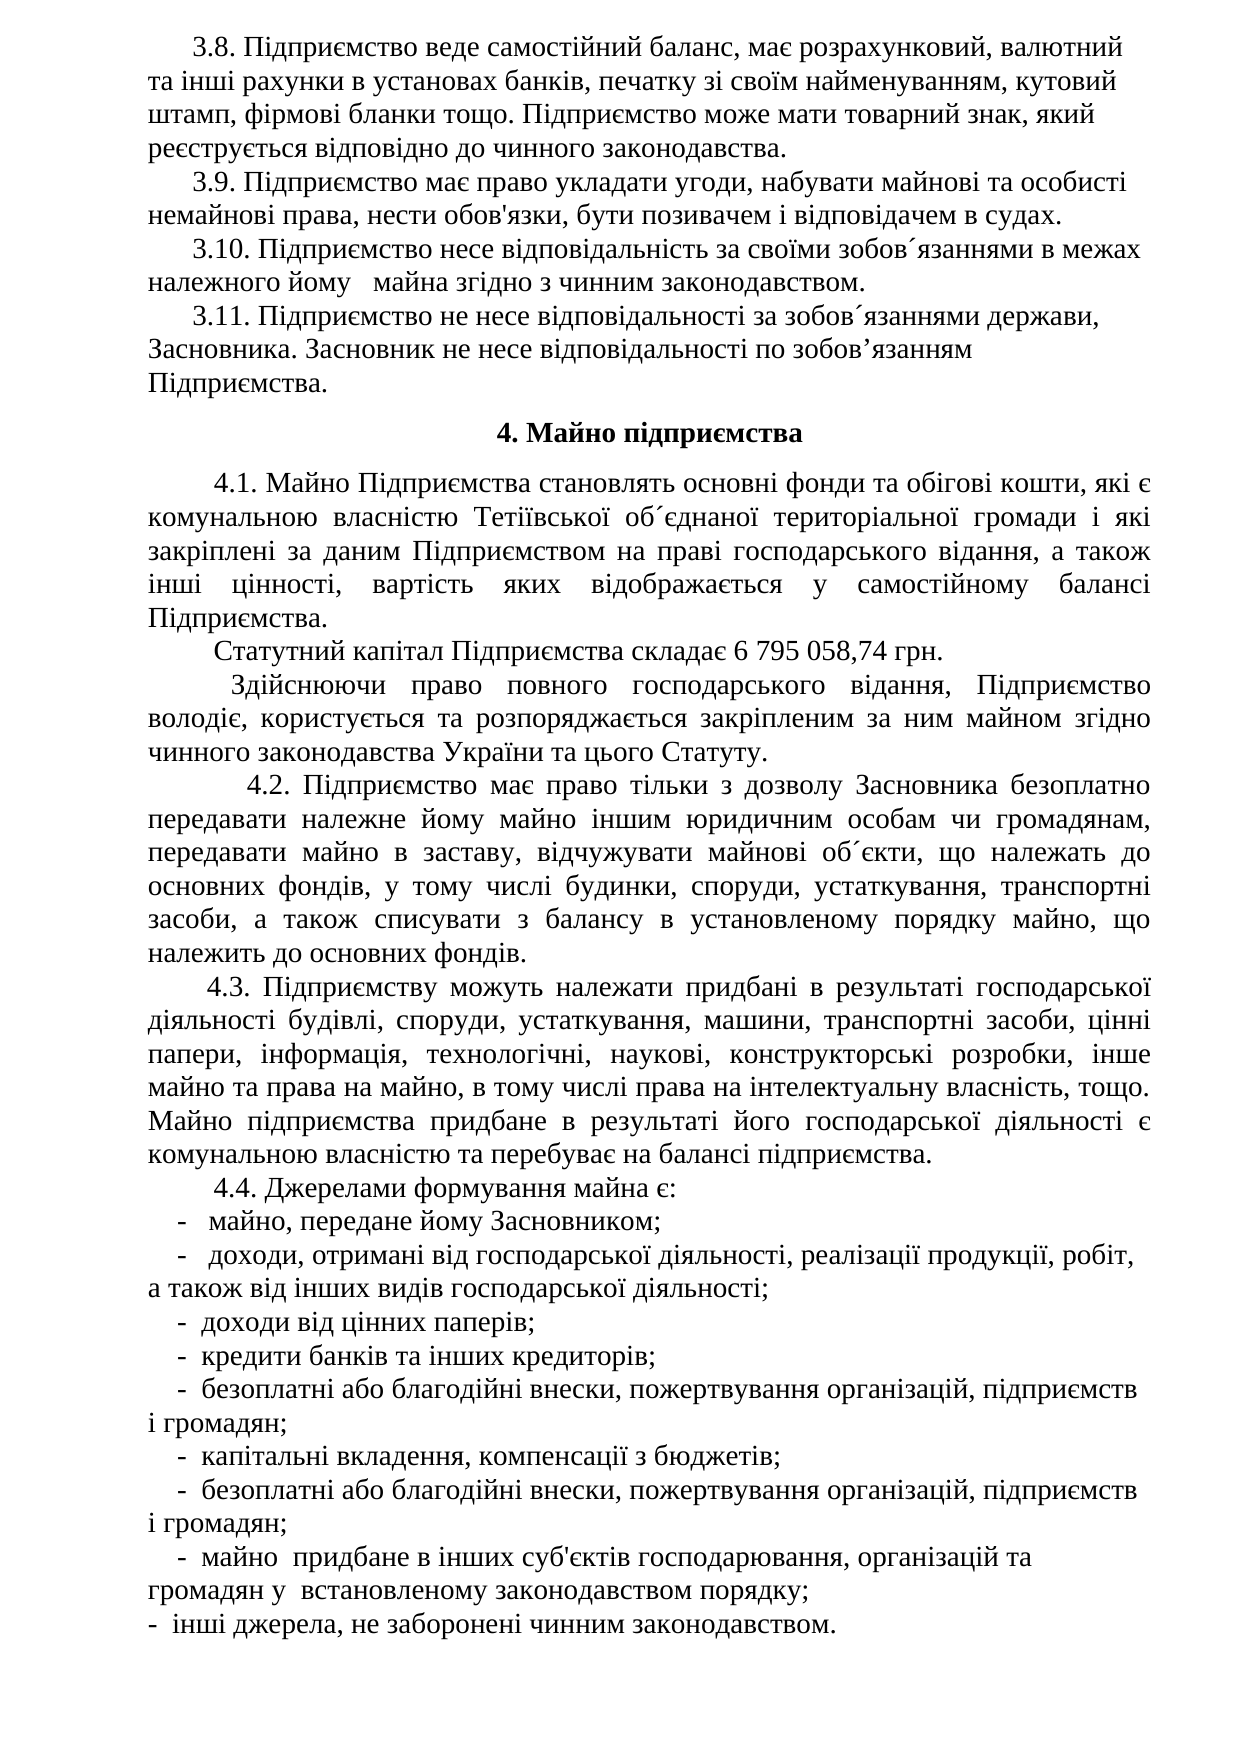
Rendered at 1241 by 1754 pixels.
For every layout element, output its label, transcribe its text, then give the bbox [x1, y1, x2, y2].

text Статутний капітал Підприємства складає 6 795 058,74 грн. [148, 633, 1152, 667]
text - безоплатні або благодійні внески, пожертвування організацій, підприємств і громадян; [148, 1371, 1152, 1438]
text - кредити банків та інших кредиторів; [148, 1338, 1152, 1371]
text 3.8. Підприємство веде самостійний баланс, має розрахунковий, валютний та інші рахунки в установах банків, печатку зі своїм найменуванням, кутовий штамп, фірмові бланки тощо. Підприємство може мати товарний знак, який реєструється відповідно до чинного законодавства. [148, 29, 1152, 164]
text 3.9. Підприємство має право укладати угоди, набувати майнові та особисті немайнові права, нести обов'язки, бути позивачем і відповідачем в судах. [148, 164, 1152, 231]
text - доходи від цінних паперів; [148, 1304, 1152, 1338]
text - безоплатні або благодійні внески, пожертвування організацій, підприємств і громадян; [148, 1472, 1152, 1539]
text 4. Майно підприємства [148, 415, 1152, 449]
text - майно придбане в інших суб'єктів господарювання, організацій та громадян у встановленому законодавством порядку; [148, 1539, 1152, 1606]
text 3.11. Підприємство не несе відповідальності за зобов´язаннями держави, Засновника. Засновник не несе відповідальності по зобов’язанням Підприємства. [148, 298, 1152, 398]
text - майно, передане йому Засновником; [148, 1203, 1152, 1237]
text - капітальні вкладення, компенсації з бюджетів; [148, 1438, 1152, 1472]
text Здійснюючи право повного господарського відання, Підприємство володіє, користується та розпоряджається закріпленим за ним майном згідно чинного законодавства України та цього Статуту. [148, 667, 1152, 767]
text 4.2. Підприємство має право тільки з дозволу Засновника безоплатно передавати належне йому майно іншим юридичним особам чи громадянам, передавати майно в заставу, відчужувати майнові об´єкти, що належать до основних фондів, у тому числі будинки, споруди, устаткування, транспортні засоби, а також списувати з балансу в установленому порядку майно, що належить до основних фондів. [148, 767, 1152, 969]
text 4.1. Майно Підприємства становлять основні фонди та обігові кошти, які є комунальною власністю Тетіївської об´єднаної територіальної громади і які закріплені за даним Підприємством на праві господарського відання, а також інші цінності, вартість яких відображається у самостійному балансі Підприємства. [148, 466, 1152, 633]
text 4.4. Джерелами формування майна є: [148, 1170, 1152, 1203]
text - інші джерела, не заборонені чинним законодавством. [148, 1606, 1152, 1639]
text 4.3. Підприємству можуть належати придбані в результаті господарської діяльності будівлі, споруди, устаткування, машини, транспортні засоби, цінні папери, інформація, технологічні, наукові, конструкторські розробки, інше майно та права на майно, в тому числі права на інтелектуальну власність, тощо. Майно підприємства придбане в результаті його господарської діяльності є комунальною власністю та перебуває на балансі підприємства. [148, 969, 1152, 1170]
text - доходи, отримані від господарської діяльності, реалізації продукції, робіт, а також від інших видів господарської діяльності; [148, 1237, 1152, 1304]
text 3.10. Підприємство несе відповідальність за своїми зобов´язаннями в межах належного йому майна згідно з чинним законодавством. [148, 231, 1152, 298]
